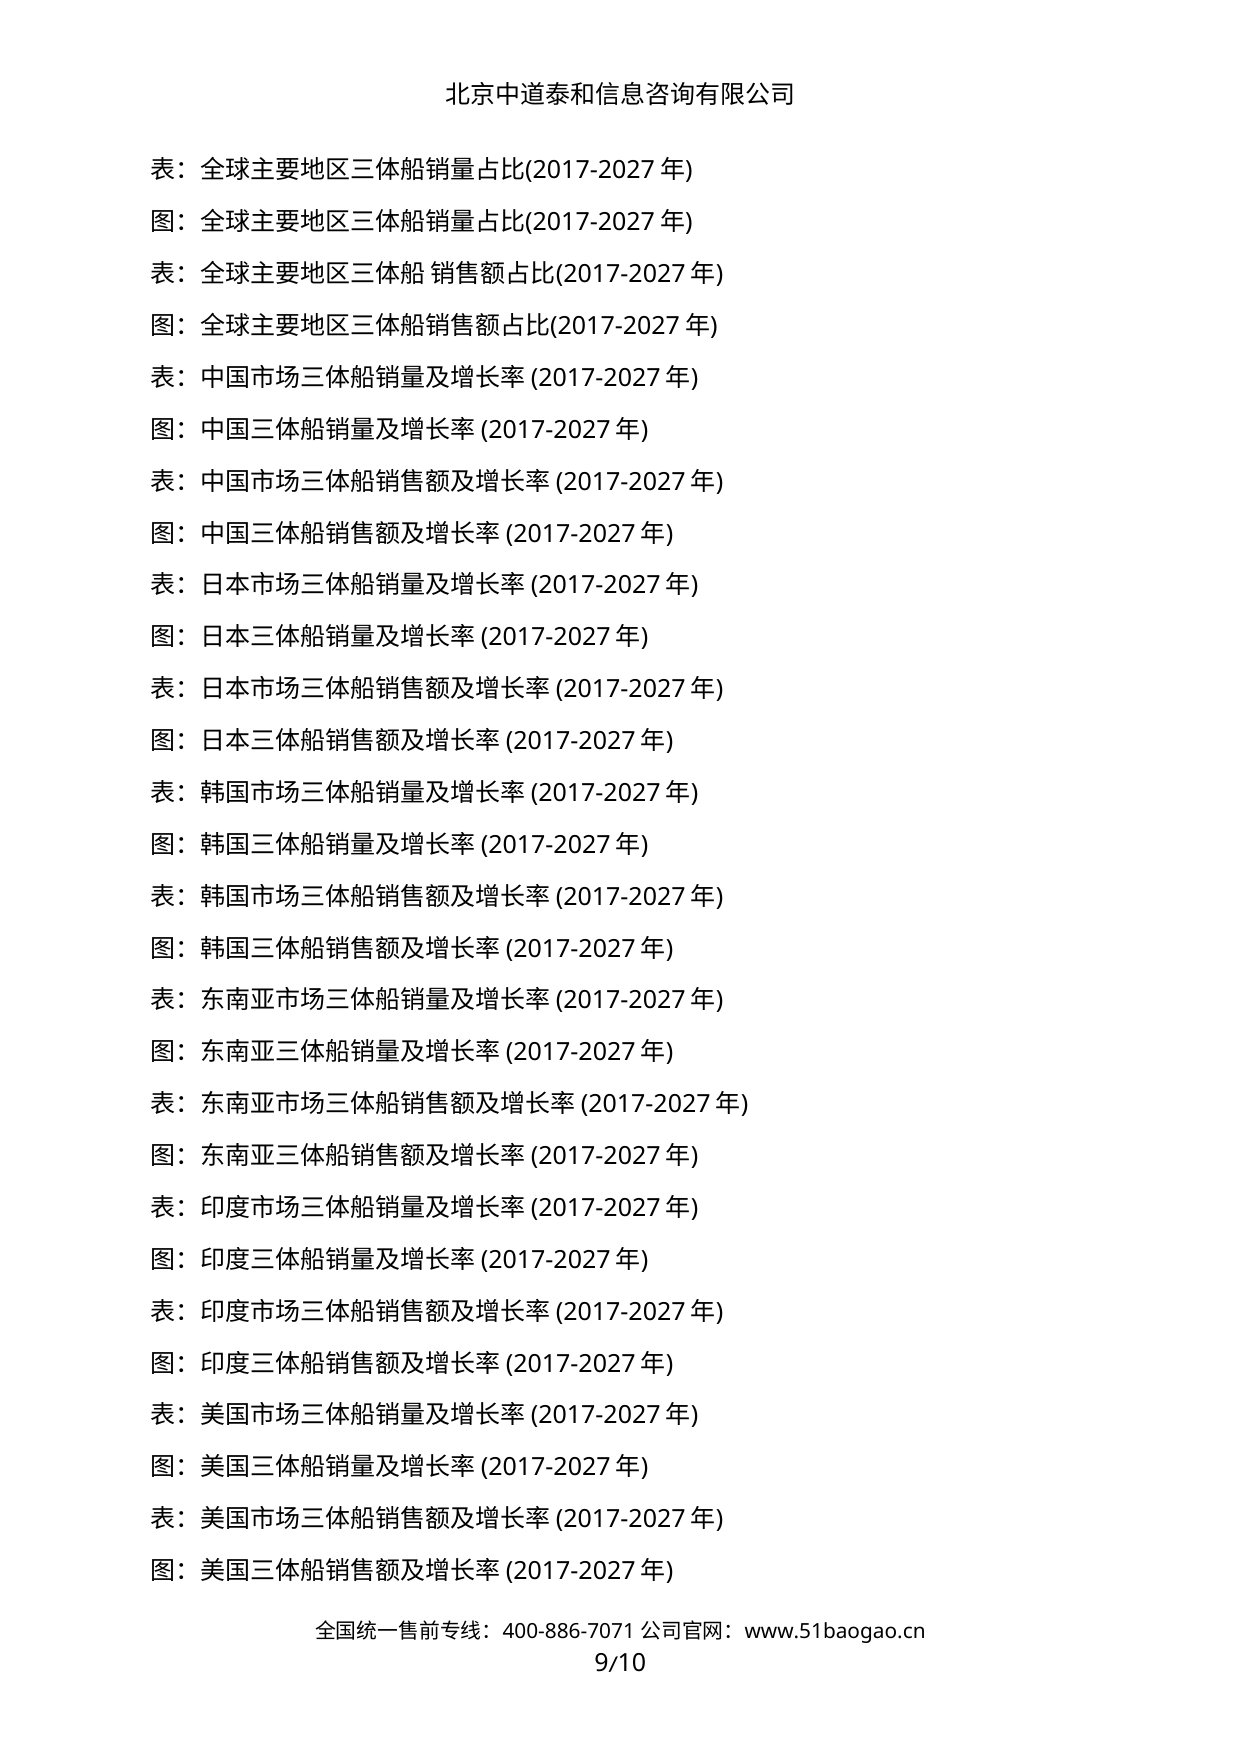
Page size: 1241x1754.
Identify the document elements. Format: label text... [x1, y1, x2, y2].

text 图：韩国三体船销售额及增长率 (2017-2027年) [150, 928, 1090, 964]
text 表：美国市场三体船销售额及增长率 (2017-2027年) [150, 1499, 1090, 1535]
text 图：美国三体船销售额及增长率 (2017-2027年) [150, 1551, 1090, 1587]
text 表：日本市场三体船销量及增长率 (2017-2027年) [150, 565, 1090, 601]
text 表：全球主要地区三体船 销售额占比(2017-2027年) [150, 254, 1090, 290]
text 图：日本三体船销量及增长率 (2017-2027年) [150, 617, 1090, 653]
text 图：东南亚三体船销量及增长率 (2017-2027年) [150, 1032, 1090, 1068]
text 图：中国三体船销量及增长率 (2017-2027年) [150, 409, 1090, 446]
text 表：韩国市场三体船销量及增长率 (2017-2027年) [150, 772, 1090, 809]
text 表：日本市场三体船销售额及增长率 (2017-2027年) [150, 669, 1090, 705]
text 表：韩国市场三体船销售额及增长率 (2017-2027年) [150, 876, 1090, 912]
text 图：印度三体船销量及增长率 (2017-2027年) [150, 1239, 1090, 1276]
text 图：韩国三体船销量及增长率 (2017-2027年) [150, 824, 1090, 861]
text 图：日本三体船销售额及增长率 (2017-2027年) [150, 721, 1090, 757]
text 图：美国三体船销量及增长率 (2017-2027年) [150, 1447, 1090, 1483]
text 表：全球主要地区三体船销量占比(2017-2027年) [150, 150, 1090, 186]
text 表：中国市场三体船销售额及增长率 (2017-2027年) [150, 461, 1090, 497]
text 图：中国三体船销售额及增长率 (2017-2027年) [150, 513, 1090, 549]
text 表：美国市场三体船销量及增长率 (2017-2027年) [150, 1395, 1090, 1431]
text 表：东南亚市场三体船销量及增长率 (2017-2027年) [150, 980, 1090, 1016]
text 图：东南亚三体船销售额及增长率 (2017-2027年) [150, 1136, 1090, 1172]
text 表：东南亚市场三体船销售额及增长率 (2017-2027年) [150, 1084, 1090, 1120]
text 图：全球主要地区三体船销量占比(2017-2027年) [150, 202, 1090, 238]
text 图：全球主要地区三体船销售额占比(2017-2027年) [150, 306, 1090, 342]
text 表：印度市场三体船销售额及增长率 (2017-2027年) [150, 1291, 1090, 1327]
text 图：印度三体船销售额及增长率 (2017-2027年) [150, 1343, 1090, 1379]
text 表：印度市场三体船销量及增长率 (2017-2027年) [150, 1187, 1090, 1224]
text 表：中国市场三体船销量及增长率 (2017-2027年) [150, 357, 1090, 394]
